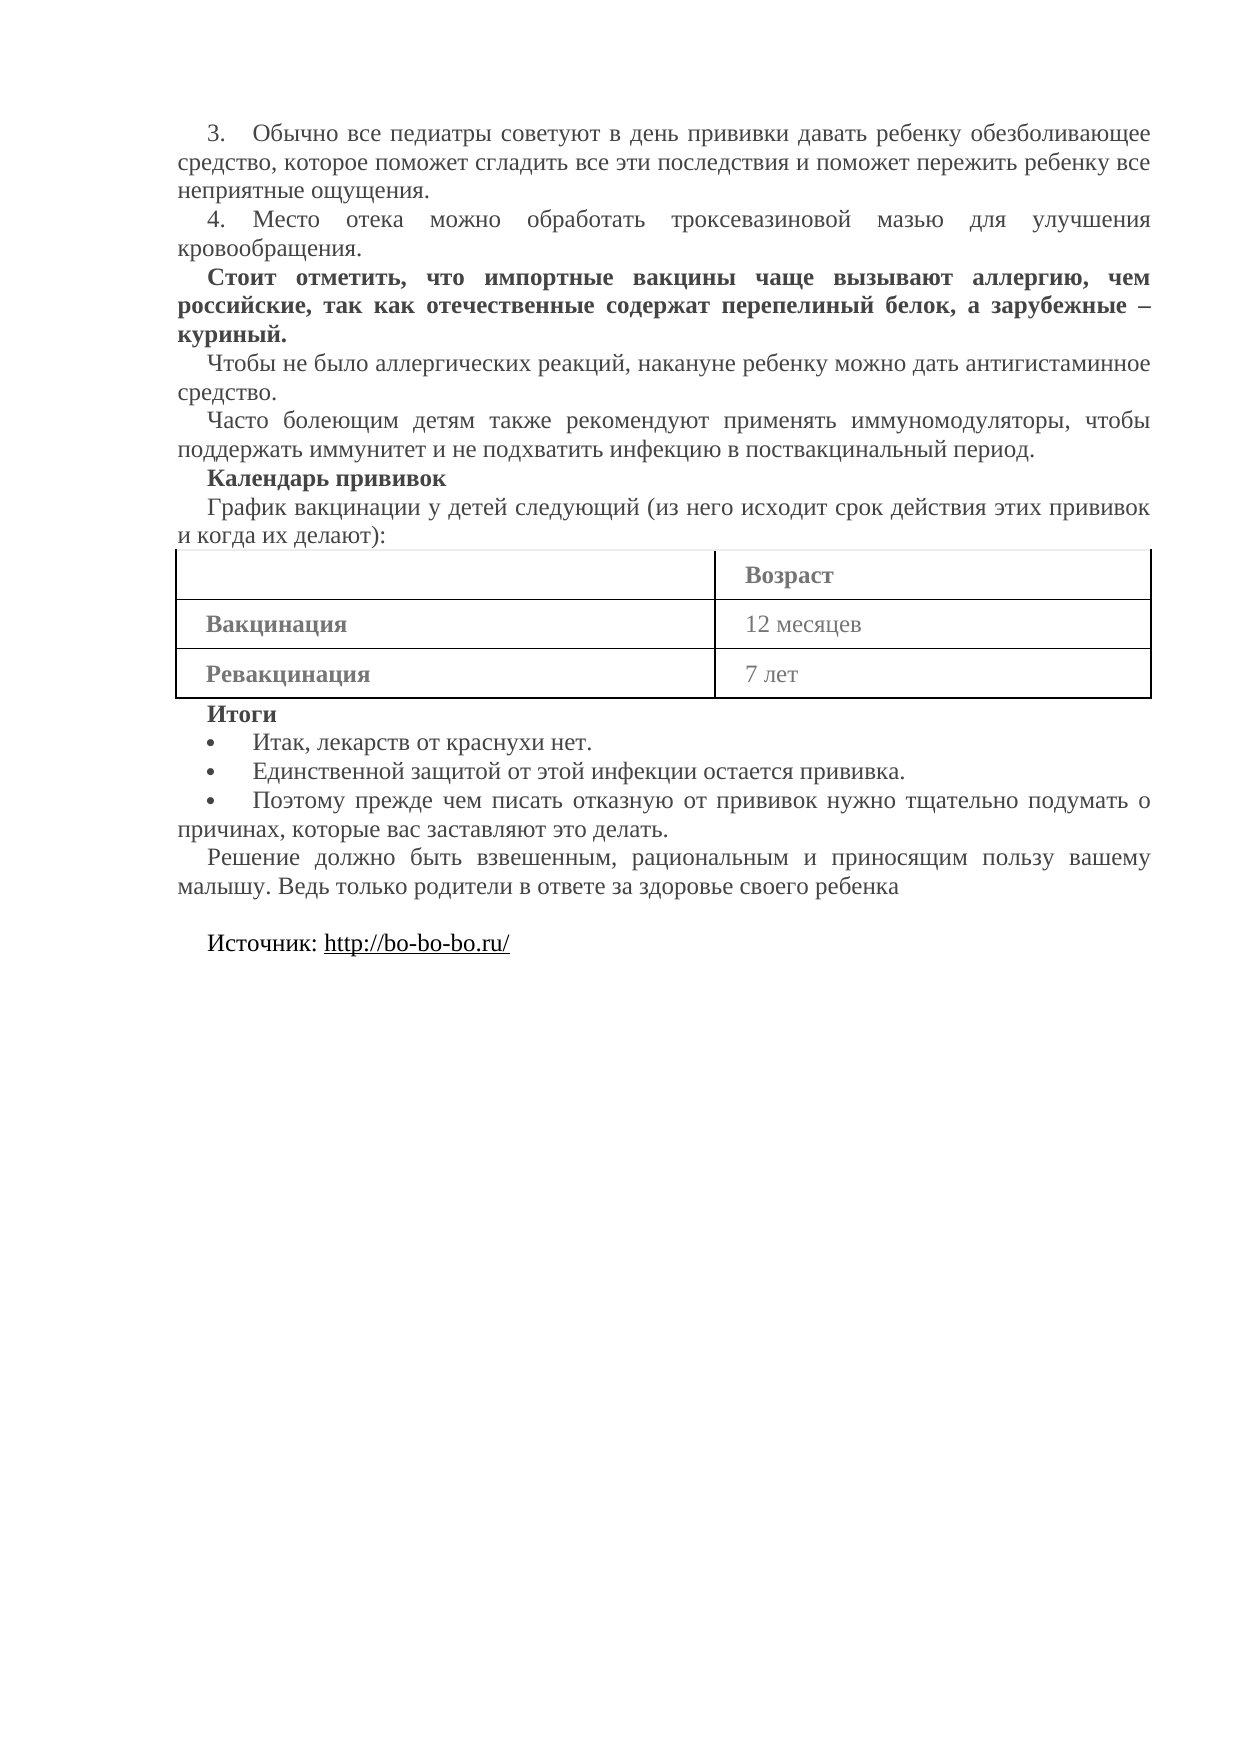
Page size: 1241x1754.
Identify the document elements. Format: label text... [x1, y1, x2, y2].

table_cell 7 лет [716, 649, 1150, 697]
text Итоги [177, 699, 1152, 727]
list Единственной защитой от этой инфекции остается прививка. [177, 756, 1152, 785]
text Календарь прививок [177, 463, 1152, 492]
text Источник: http://bo-bo-bo.ru/ [177, 928, 1152, 957]
list Место отека можно обработать троксевазиновой мазью для улучшения кровообращения. [177, 204, 1152, 262]
list Поэтому прежде чем писать отказную от прививок нужно тщательно подумать о причинах, которые вас заставляют это делать. [177, 785, 1152, 842]
text График вакцинации у детей следующий (из него исходит срок действия этих прививок и когда их делают): [177, 492, 1152, 549]
table_header Возраст [716, 551, 1150, 598]
list Обычно все педиатры советуют в день прививки давать ребенку обезболивающее средство, которое поможет сгладить все эти последствия и поможет пережить ребенку все неприятные ощущения. [177, 118, 1152, 204]
table_cell Вакцинация [177, 600, 714, 648]
text Стоит отметить, что импортные вакцины чаще вызывают аллергию, чем российские, так как отечественные содержат перепелиный белок, а зарубежные – куриный. [177, 262, 1152, 348]
list Итак, лекарств от краснухи нет. [177, 727, 1152, 756]
text Решение должно быть взвешенным, рациональным и приносящим пользу вашему малышу. Ведь только родители в ответе за здоровье своего ребенка [177, 842, 1152, 900]
text Часто болеющим детям также рекомендуют применять иммуномодуляторы, чтобы поддержать иммунитет и не подхватить инфекцию в поствакцинальный период. [177, 406, 1152, 463]
text Чтобы не было аллергических реакций, накануне ребенку можно дать антигистаминное средство. [177, 348, 1152, 406]
table_header [177, 551, 714, 598]
table_cell 12 месяцев [716, 600, 1150, 648]
table_cell Ревакцинация [177, 649, 714, 697]
